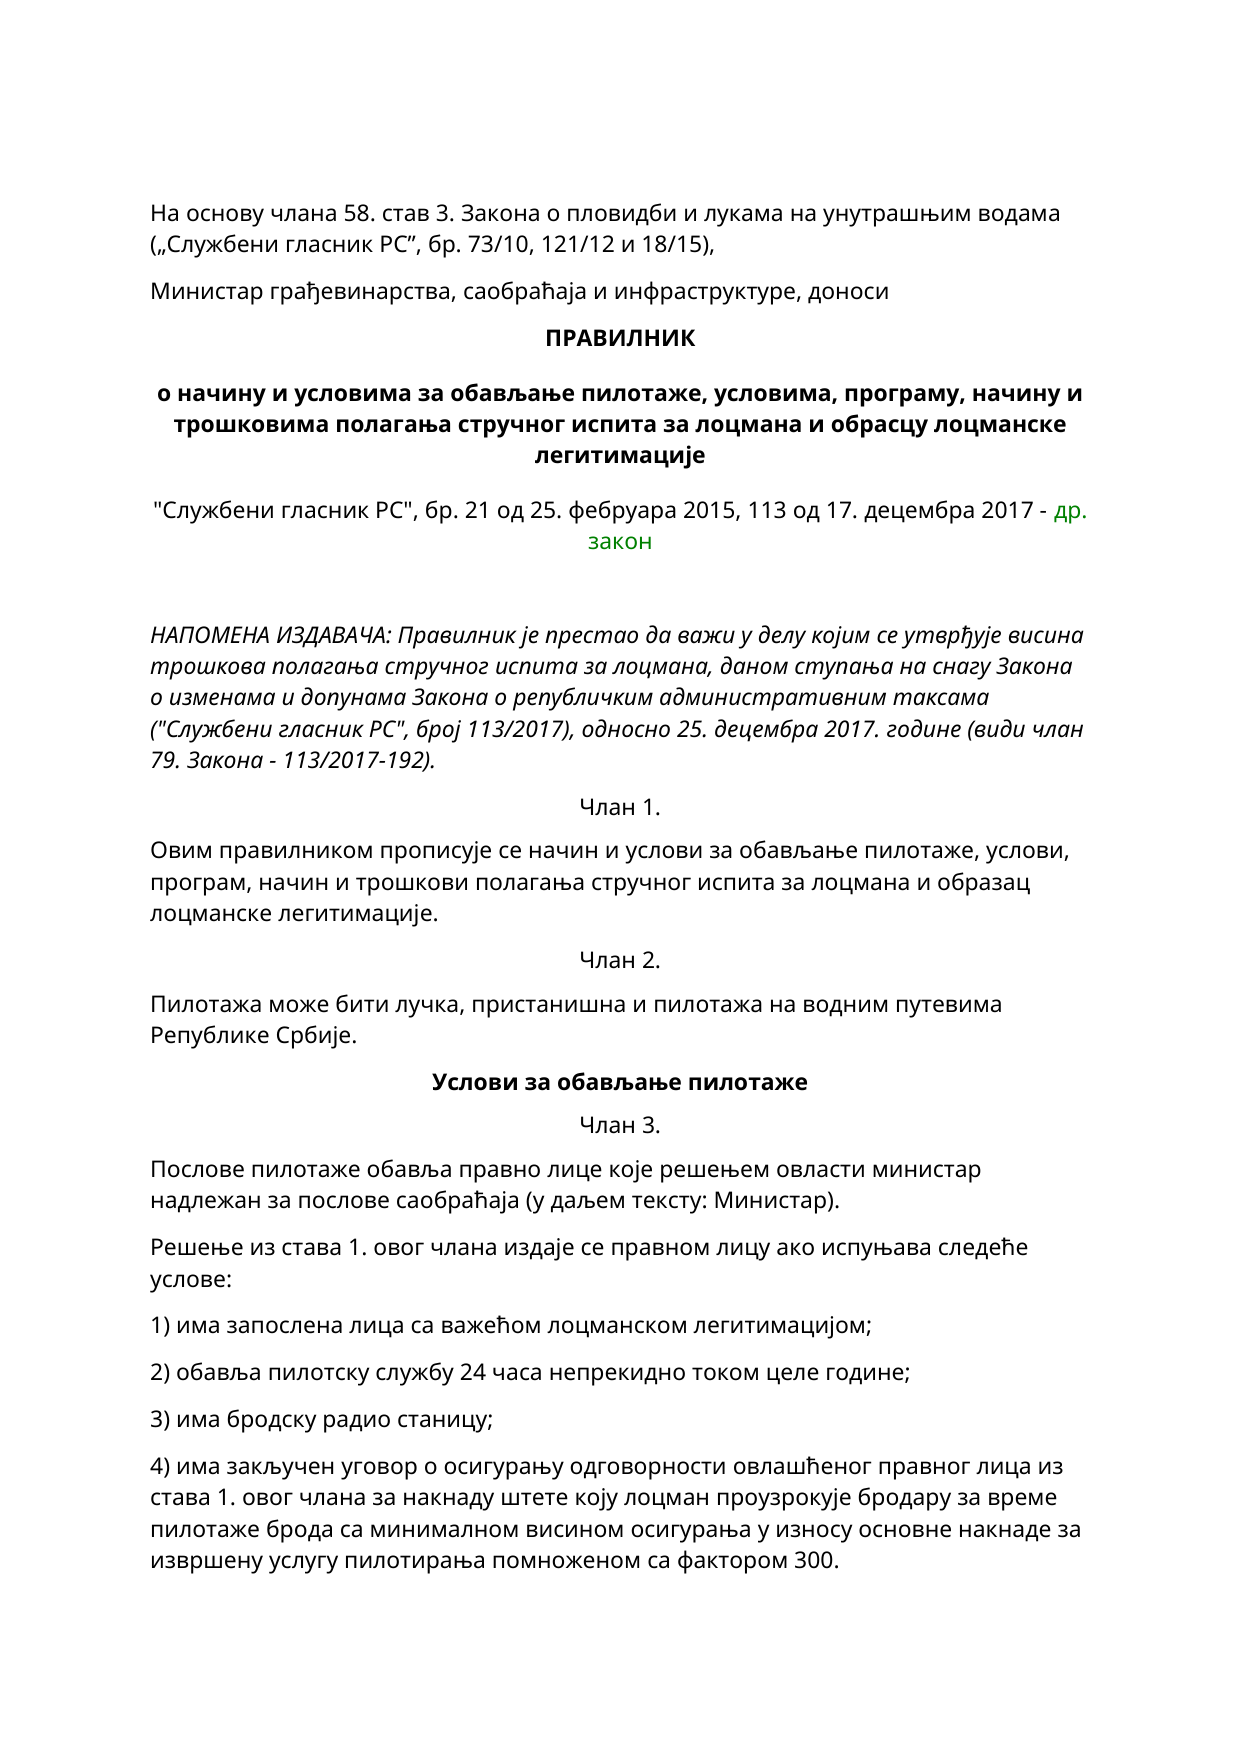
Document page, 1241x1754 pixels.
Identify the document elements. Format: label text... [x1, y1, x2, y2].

text На основу члана 58. став 3. Закона о пловидби и лукама на унутрашњим водама („Службени гласник РС”, бр. 73/10, 121/12 и 18/15), [150, 197, 1090, 259]
text Пилотажа може бити лучка, пристанишна и пилотажа на водним путевима Републике Србије. [150, 987, 1090, 1050]
text 4) има закључен уговор о осигурању одговорности овлашћеног правног лица из става 1. овог члана за накнаду штете коју лоцман проузрокује бродару за време пилотаже брода са минималном висином осигурања у износу основне накнаде за извршену услугу пилотирања помноженом са фактором 300. [150, 1450, 1090, 1575]
text "Службени гласник РС", бр. 21 од 25. фебруара 2015, 113 од 17. децембра 2017 - др. закон [150, 494, 1090, 556]
text Члан 1. [150, 791, 1090, 822]
text ПРАВИЛНИК [150, 322, 1090, 353]
text Услови за обављање пилотаже [150, 1066, 1090, 1097]
text 2) обавља пилотску службу 24 часа непрекидно током целе године; [150, 1356, 1090, 1387]
text Министар грађевинарства, саобраћаја и инфраструктуре, доноси [150, 275, 1090, 306]
text Послове пилотаже обавља правно лице које решењем овласти министар надлежан за послове саобраћаја (у даљем тексту: Министар). [150, 1153, 1090, 1216]
text 3) има бродску радио станицу; [150, 1403, 1090, 1434]
text 1) има запослена лица са важећом лоцманском легитимацијом; [150, 1309, 1090, 1341]
text Члан 3. [150, 1109, 1090, 1141]
text Овим правилником прописује се начин и услови за обављање пилотаже, услови, програм, начин и трошкови полагања стручног испита за лоцмана и образац лоцманске легитимације. [150, 834, 1090, 928]
text Решење из става 1. овог члана издаје се правном лицу ако испуњава следеће услове: [150, 1231, 1090, 1294]
text о начину и условима за обављање пилотаже, условима, програму, начину и трошковима полагања стручног испита за лоцмана и обрасцу лоцманске легитимације [150, 377, 1090, 470]
text НАПОМЕНА ИЗДАВАЧА: Правилник је престао да важи у делу којим се утврђује висина трошкова полагања стручног испита за лоцмана, даном ступања на снагу Закона о изменама и допунама Закона о републичким административним таксама ("Службени гласник РС", број 113/2017), односно 25. децембра 2017. године (види члан 79. Закона - 113/2017-192). [150, 619, 1090, 775]
text Члан 2. [150, 944, 1090, 975]
